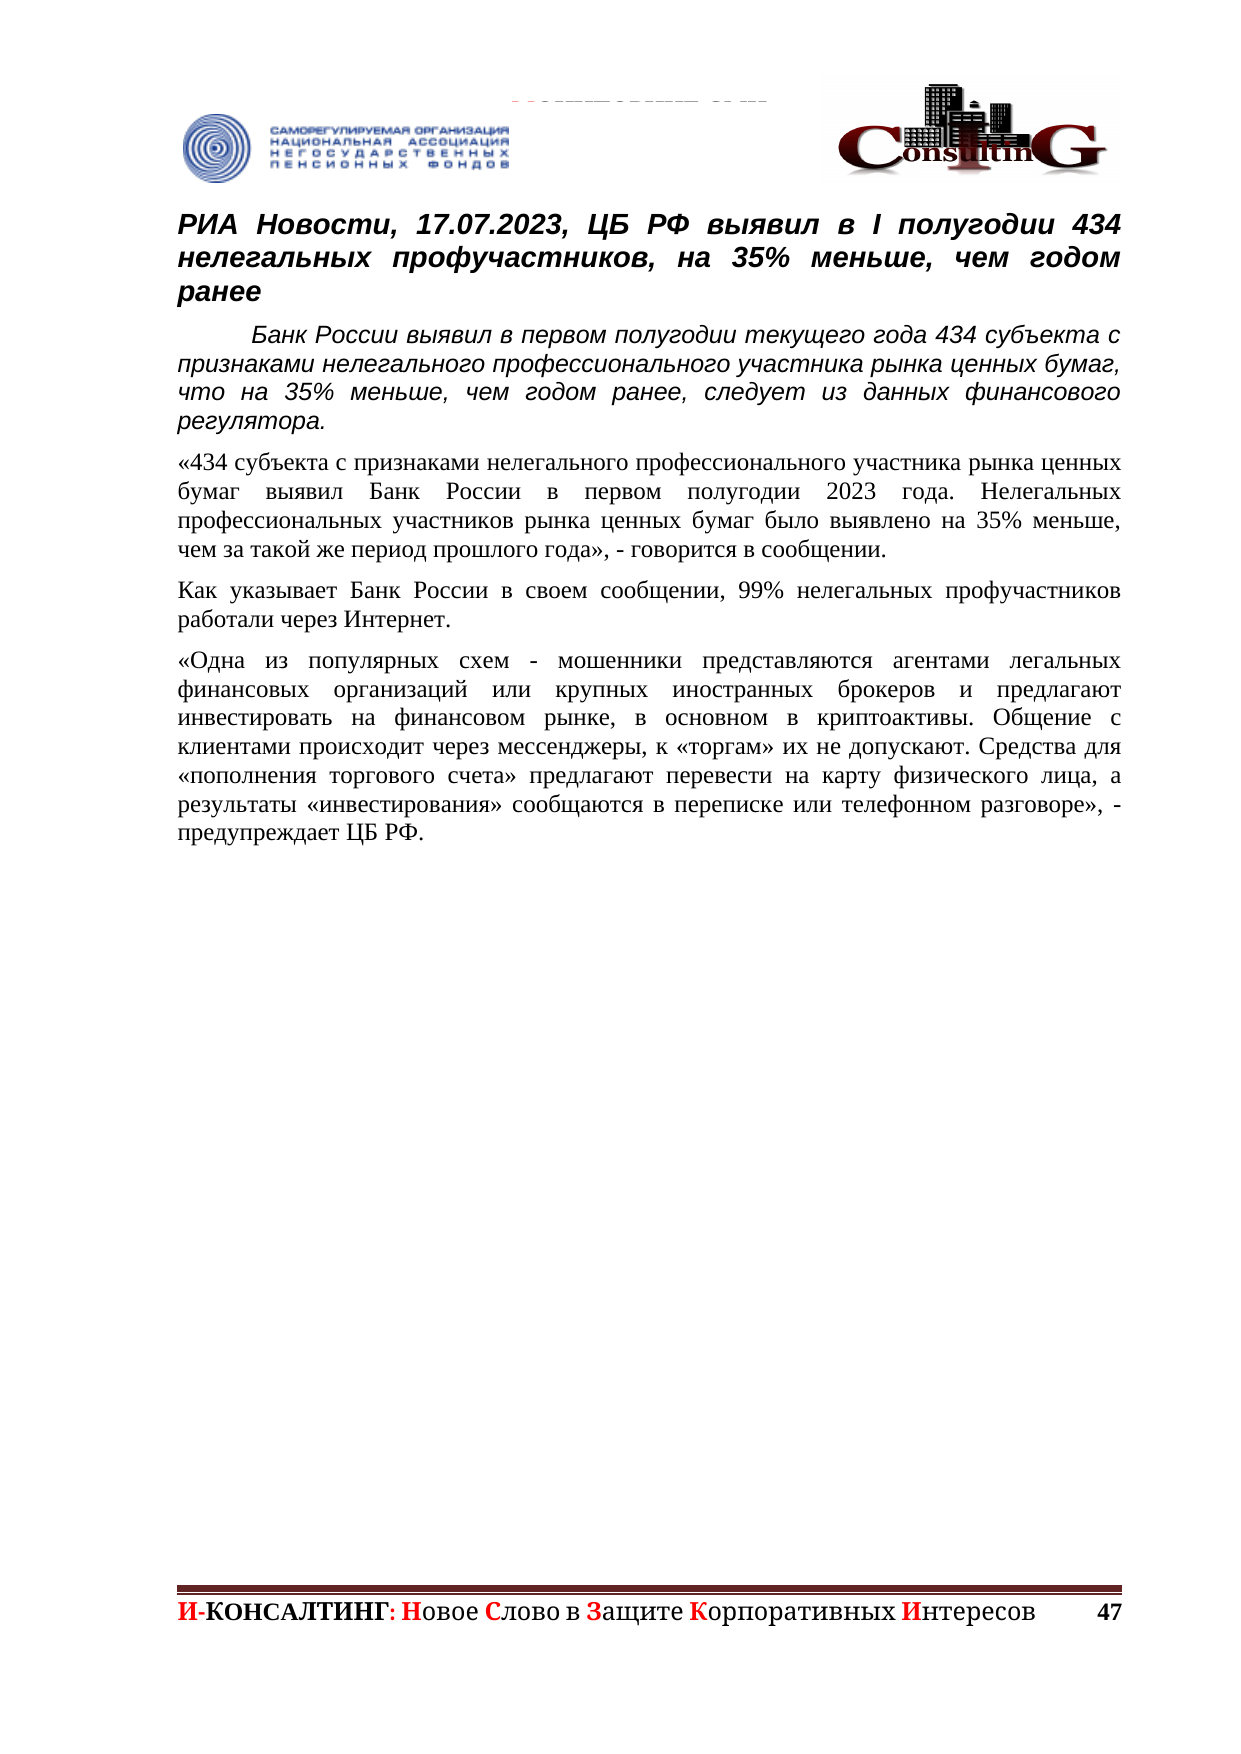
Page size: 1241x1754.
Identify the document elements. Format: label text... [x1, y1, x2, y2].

subtitle Банк России выявил в первом полугодии текущего года 434 субъекта с признаками нелегального профессионального участника рынка ценных бумаг, что на 35% меньше, чем годом ранее, следует из данных финансового регулятора. [177, 320, 1122, 435]
text «434 субъекта с признаками нелегального профессионального участника рынка ценных бумаг выявил Банк России в первом полугодии 2023 года. Нелегальных профессиональных участников рынка ценных бумаг было выявлено на 35% меньше, чем за такой же период прошлого года», - говорится в сообщении. [177, 447, 1122, 562]
text «Одна из популярных схем - мошенники представляются агентами легальных финансовых организаций или крупных иностранных брокеров и предлагают инвестировать на финансовом рынке, в основном в криптоактивы. Общение с клиентами происходит через мессенджеры, к «торгам» их не допускают. Средства для «пополнения торгового счета» предлагают перевести на карту физического лица, а результаты «инвестирования» сообщаются в переписке или телефонном разговоре», - предупреждает ЦБ РФ. [177, 645, 1122, 846]
subtitle РИА Новости, 17.07.2023, ЦБ РФ выявил в I полугодии 434 нелегальных профучастников, на 35% меньше, чем годом ранее [177, 207, 1122, 307]
picture [821, 73, 1122, 183]
picture [183, 114, 509, 183]
text Как указывает Банк России в своем сообщении, 99% нелегальных профучастников работали через Интернет. [177, 575, 1122, 632]
